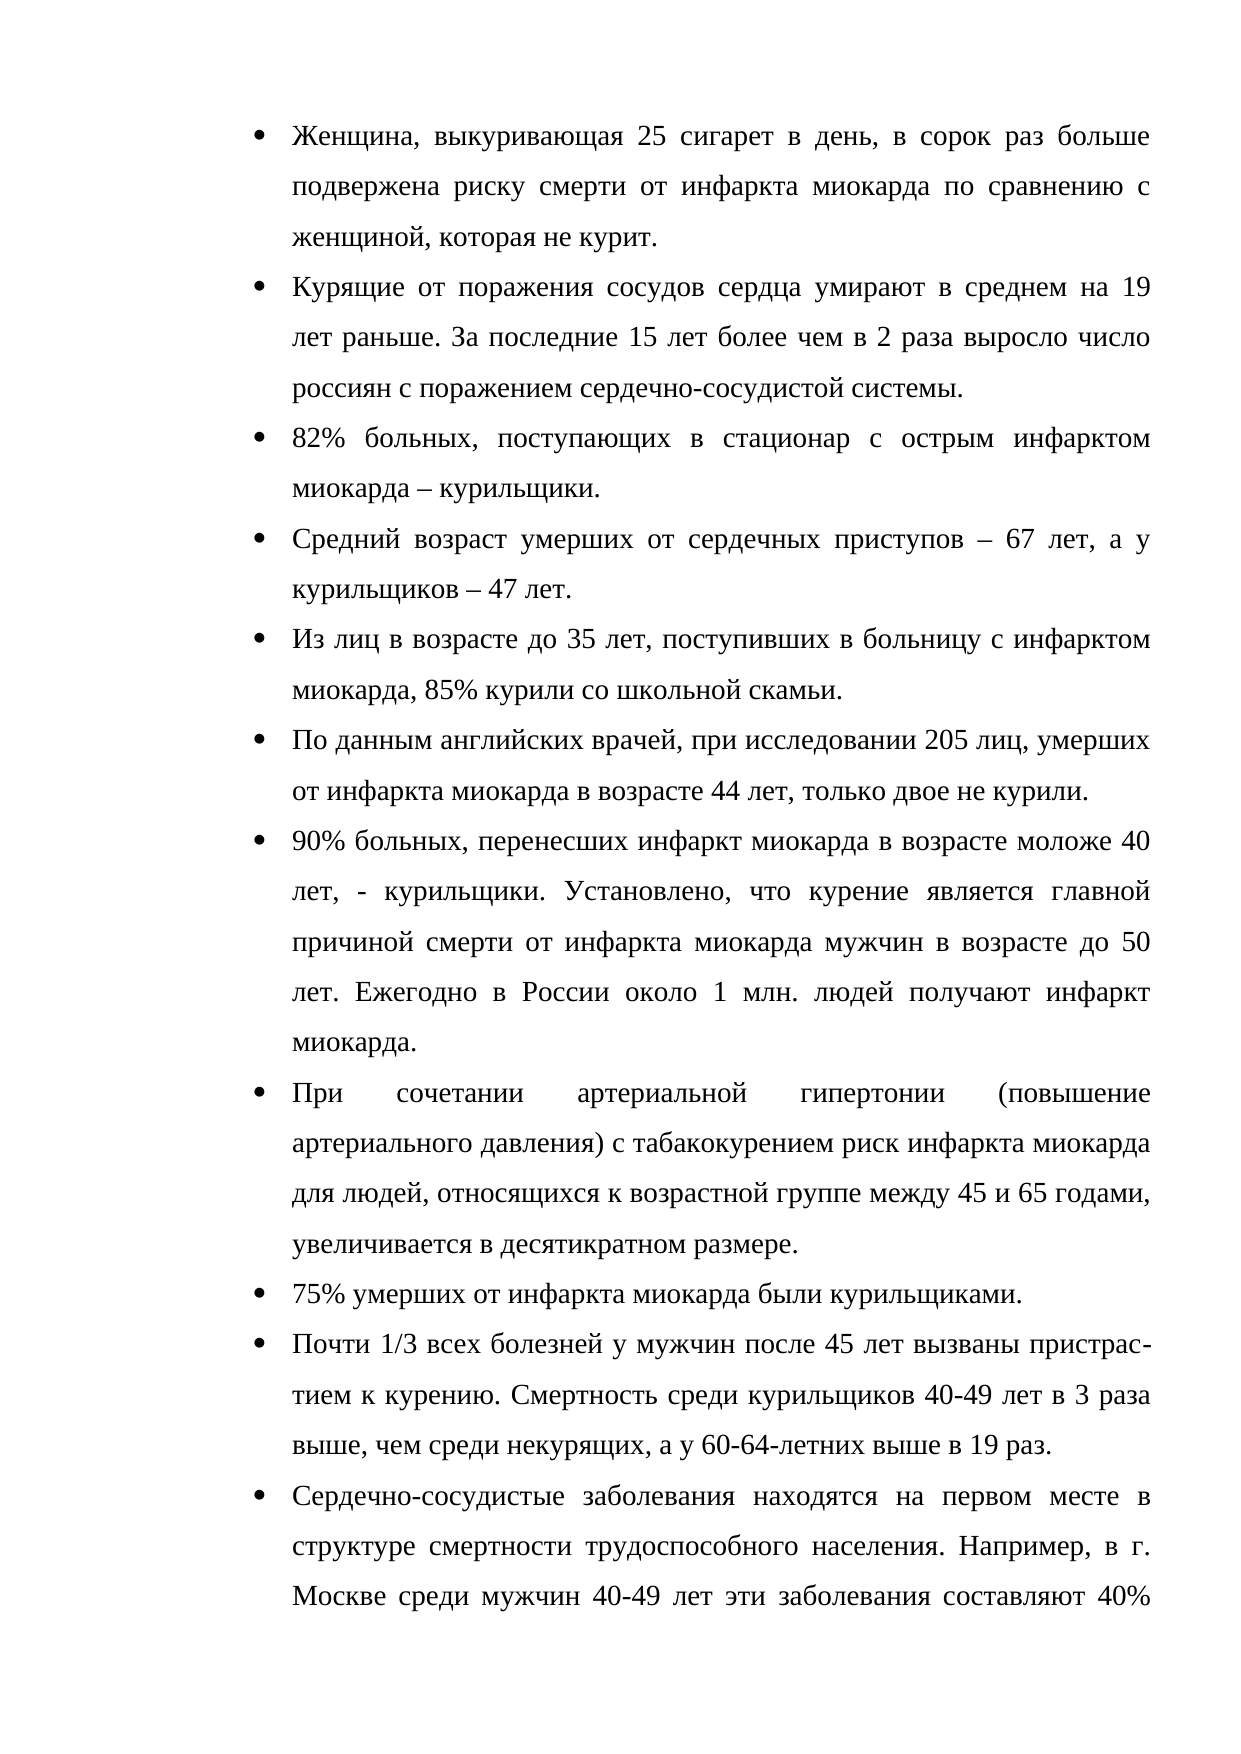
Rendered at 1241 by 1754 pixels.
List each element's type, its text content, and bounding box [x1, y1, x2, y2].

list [254, 1478, 1152, 1612]
list Курящие от поражения сосудов сердца умирают в среднем на 19 лет раньше. За последние 15 лет более чем в 2 раза выросло число россиян с поражением сердечно-сосудистой системы. [254, 269, 1152, 403]
list 82% больных, поступающих в стационар с острым инфарктом миокарда – курильщики. [254, 420, 1152, 504]
list Женщина, выкуривающая 25 сигарет в день, в сорок раз больше подвержена риску смерти от инфаркта миокарда по сравнению с женщиной, которая не курит. [254, 118, 1152, 252]
list По данным английских врачей, при исследовании 205 лиц, умерших от инфаркта миокарда в возрасте 44 лет, только двое не курили. [254, 722, 1152, 806]
list Почти 1/3 всех болезней у мужчин после 45 лет вызваны пристрастием к курению. Смертность среди курильщиков 40-49 лет в 3 раза выше, чем среди некурящих, а у 60-64-летних выше в 19 раз. [254, 1327, 1152, 1461]
list Средний возраст умерших от сердечных приступов – 67 лет, а у курильщиков – 47 лет. [254, 521, 1152, 605]
list Из лиц в возрасте до 35 лет, поступивших в больницу с инфарктом миокарда, 85% курили со школьной скамьи. [254, 622, 1152, 706]
list При сочетании артериальной гипертонии (повышение артериального давления) с табакокурением риск инфаркта миокарда для людей, относящихся к возрастной группе между 45 и 65 годами, увеличивается в десятикратном размере. [254, 1075, 1152, 1259]
list 75% умерших от инфаркта миокарда были курильщиками. [254, 1276, 1152, 1310]
list 90% больных, перенесших инфаркт миокарда в возрасте моложе 40 лет, - курильщики. Установлено, что курение является главной причиной смерти от инфаркта миокарда мужчин в возрасте до 50 лет. Ежегодно в России около 1 млн. людей получают инфаркт миокарда. [254, 823, 1152, 1058]
